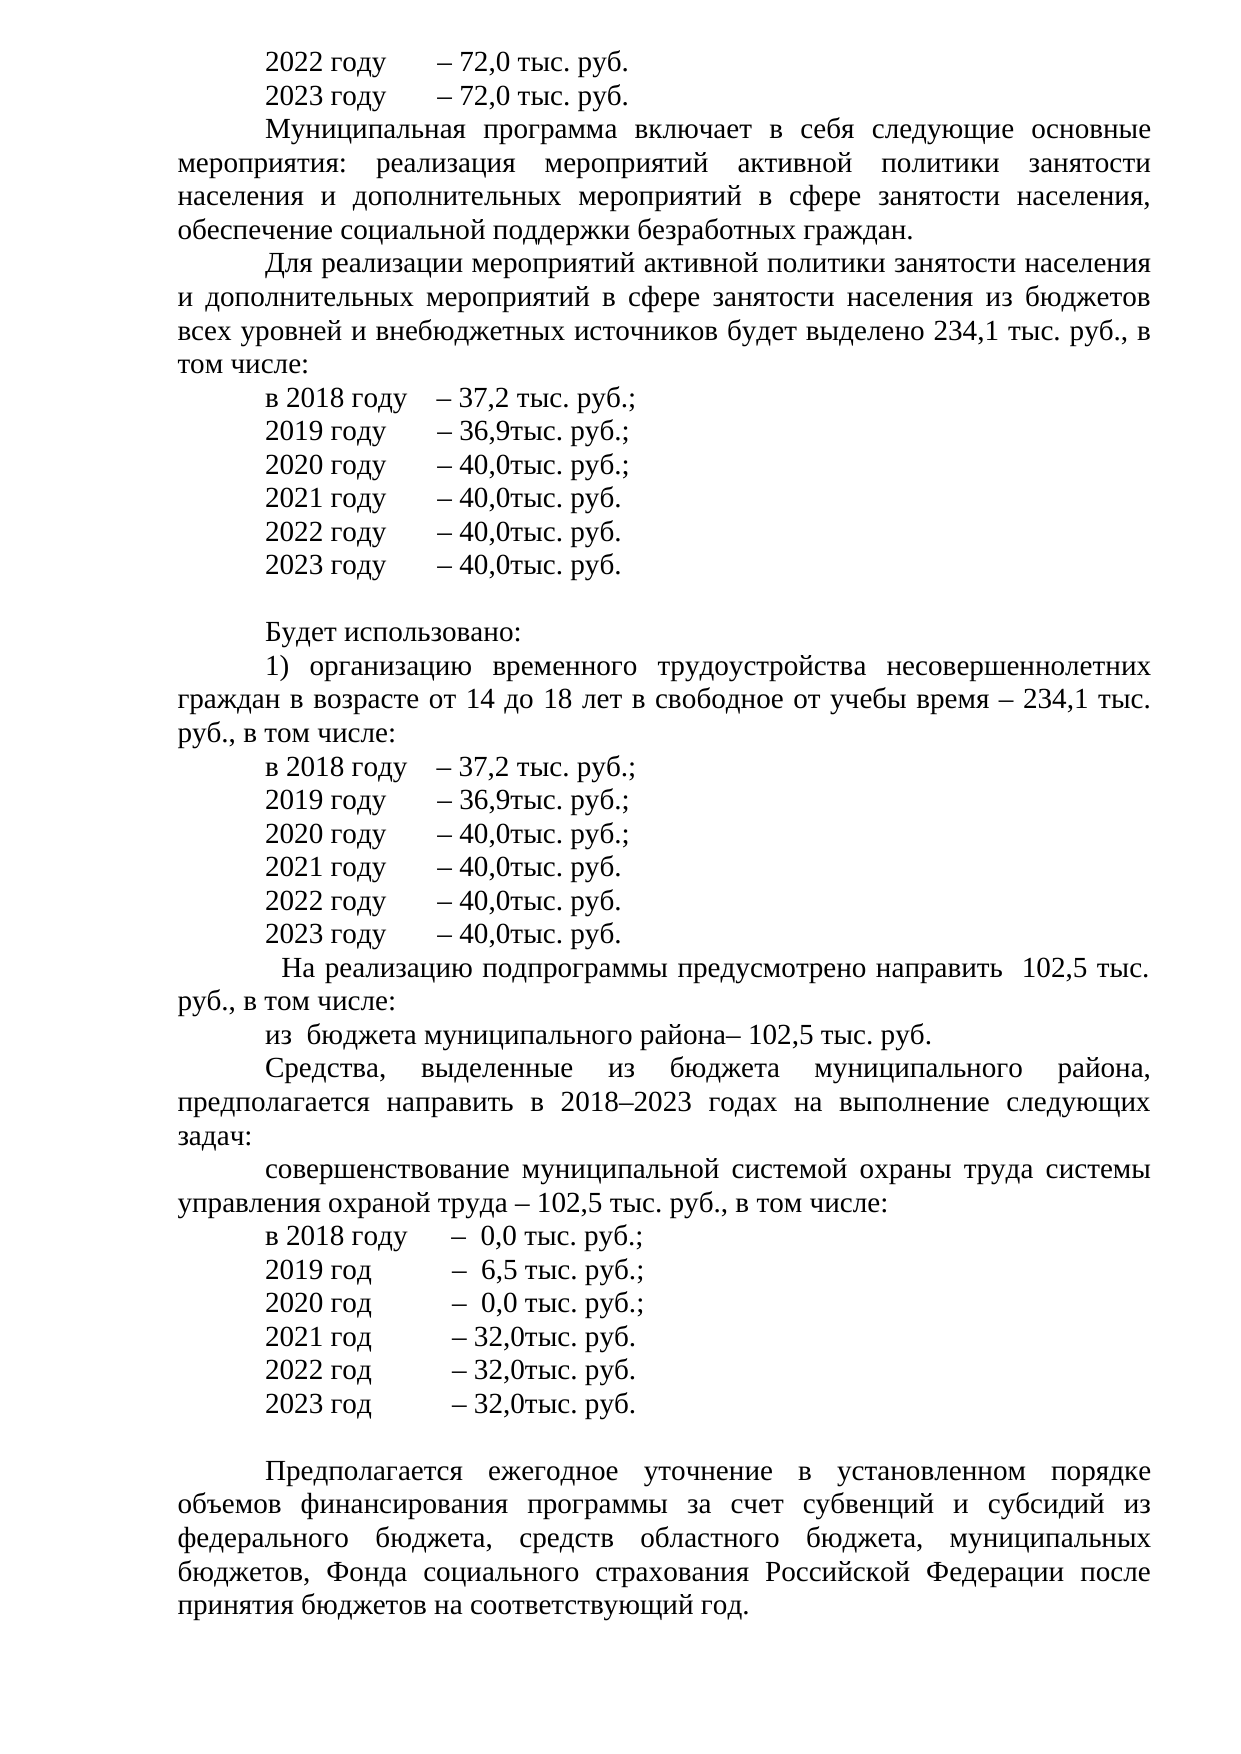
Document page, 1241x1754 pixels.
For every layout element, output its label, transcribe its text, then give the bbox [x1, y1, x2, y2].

text 2021 году – 40,0тыс. руб. [177, 480, 1152, 514]
text 2021 году – 40,0тыс. руб. [177, 849, 1152, 883]
text Предполагается ежегодное уточнение в установленном порядке объемов финансирования программы за счет субвенций и субсидий из федерального бюджета, средств областного бюджета, муниципальных бюджетов, Фонда социального страхования Российской Федерации после принятия бюджетов на соответствующий год. [177, 1453, 1152, 1621]
text 2023 году – 40,0тыс. руб. [177, 916, 1152, 950]
text 2021 год – 32,0тыс. руб. [177, 1319, 1152, 1352]
text 2023 год – 32,0тыс. руб. [177, 1386, 1152, 1419]
text Для реализации мероприятий активной политики занятости населения и дополнительных мероприятий в сфере занятости населения из бюджетов всех уровней и внебюджетных источников будет выделено 234,1 тыс. руб., в том числе: [177, 246, 1152, 380]
text в 2018 году – 0,0 тыс. руб.; [177, 1218, 1152, 1252]
text 2022 году – 40,0тыс. руб. [177, 883, 1152, 916]
text 2022 год – 32,0тыс. руб. [177, 1352, 1152, 1386]
text в 2018 году – 37,2 тыс. руб.; [177, 749, 1152, 782]
text На реализацию подпрограммы предусмотрено направить 102,5 тыс. руб., в том числе: [177, 950, 1152, 1017]
text 2020 году – 40,0тыс. руб.; [177, 447, 1152, 480]
text из бюджета муниципального района– 102,5 тыс. руб. [177, 1017, 1152, 1051]
text 2019 году – 36,9тыс. руб.; [177, 782, 1152, 816]
text Средства, выделенные из бюджета муниципального района, предполагается направить в 2018–2023 годах на выполнение следующих задач: [177, 1051, 1152, 1151]
text 1) организацию временного трудоустройства несовершеннолетних граждан в возрасте от 14 до 18 лет в свободное от учебы время – 234,1 тыс. руб., в том числе: [177, 648, 1152, 749]
text 2023 году – 72,0 тыс. руб. [177, 78, 1152, 111]
text Будет использовано: [177, 614, 1152, 648]
text 2022 году – 72,0 тыс. руб. [177, 44, 1152, 78]
text 2020 году – 40,0тыс. руб.; [177, 816, 1152, 849]
text 2023 году – 40,0тыс. руб. [177, 547, 1152, 581]
text в 2018 году – 37,2 тыс. руб.; [177, 380, 1152, 413]
text 2019 году – 36,9тыс. руб.; [177, 413, 1152, 447]
text совершенствование муниципальной системой охраны труда системы управления охраной труда – 102,5 тыс. руб., в том числе: [177, 1151, 1152, 1218]
text 2020 год – 0,0 тыс. руб.; [177, 1285, 1152, 1319]
text 2022 году – 40,0тыс. руб. [177, 514, 1152, 547]
text Муниципальная программа включает в себя следующие основные мероприятия: реализация мероприятий активной политики занятости населения и дополнительных мероприятий в сфере занятости населения, обеспечение социальной поддержки безработных граждан. [177, 111, 1152, 246]
text 2019 год – 6,5 тыс. руб.; [177, 1252, 1152, 1285]
